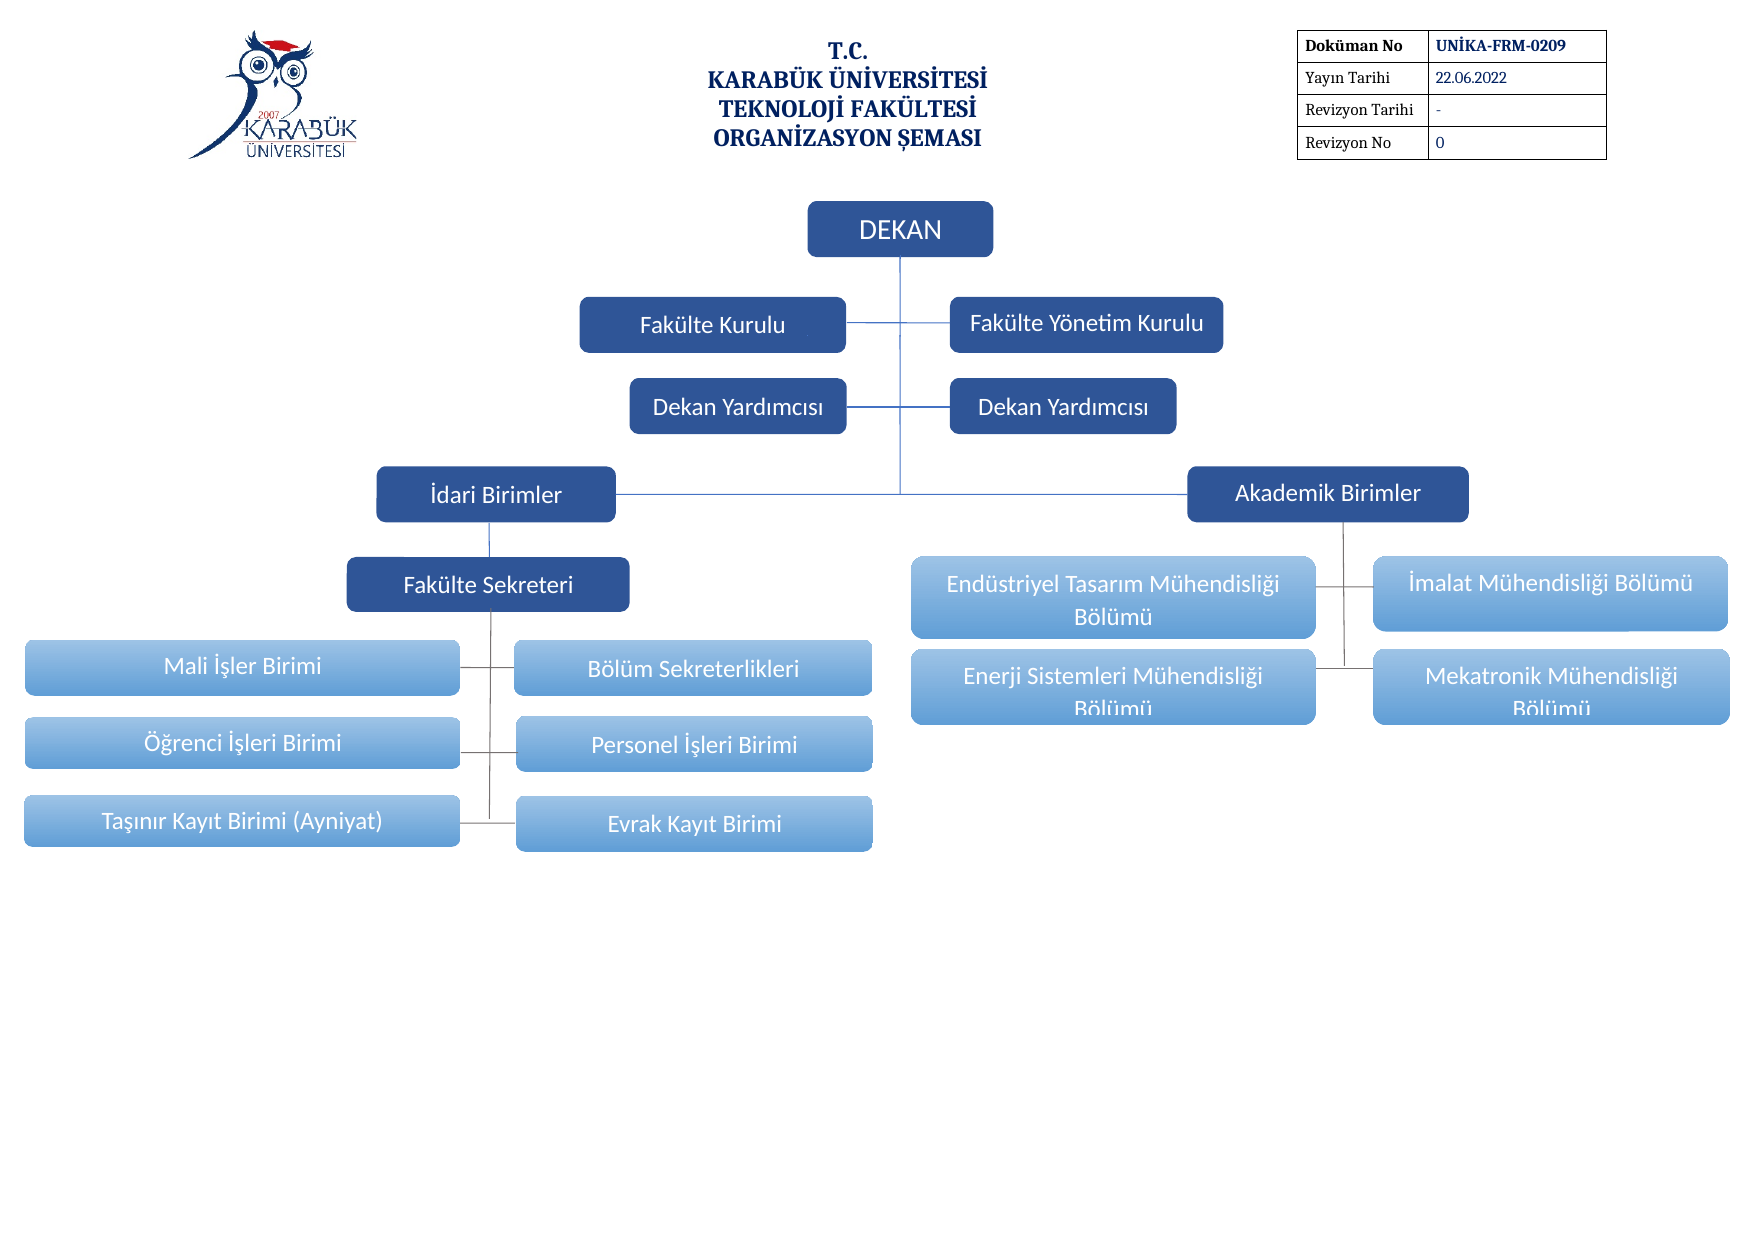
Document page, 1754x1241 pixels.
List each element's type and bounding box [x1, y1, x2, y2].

picture [188, 30, 357, 159]
